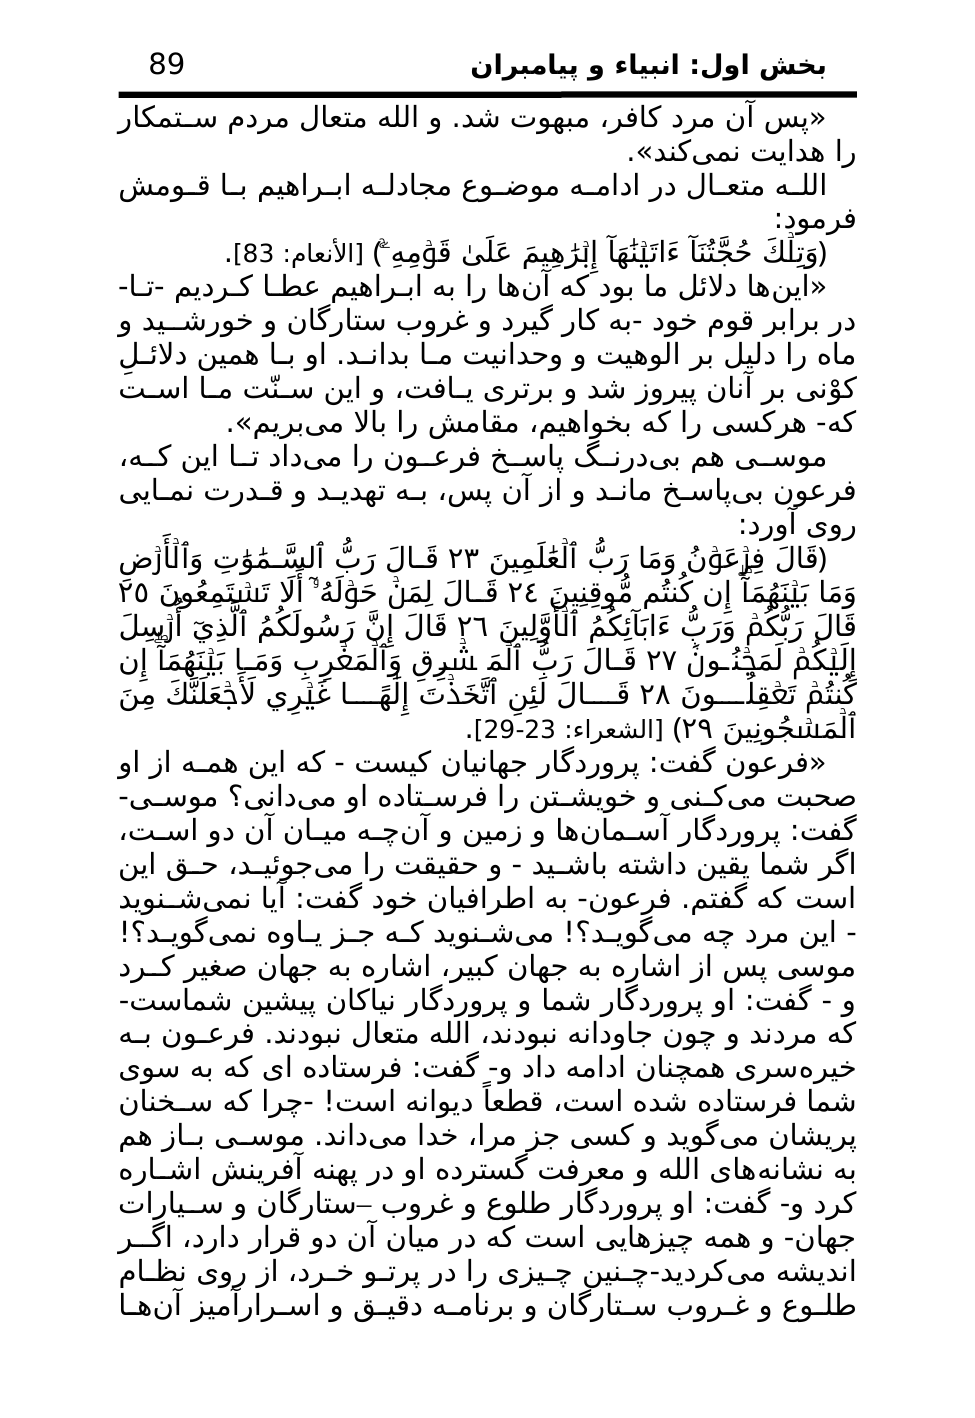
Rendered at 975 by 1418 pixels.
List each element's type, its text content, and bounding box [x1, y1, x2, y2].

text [118, 745, 857, 1323]
text ﴿قَالَ فِرۡعَوۡنُ وَمَا رَبُّ ٱلۡعَٰلَمِينَ ٢٣ قَالَ رَبُّ ٱلسَّمَٰوَٰتِ وَٱلۡأَرۡضِ وَمَا بَيۡنَهُمَآۖ إِن كُنتُم مُّوقِنِينَ ٢٤ قَالَ لِمَنۡ حَوۡلَهُۥٓ أَلَا تَسۡتَمِعُونَ ٢٥ قَالَ رَبُّكُمۡ وَرَبُّ ءَابَآئِكُمُ ٱلۡأَوَّلِينَ ٢٦ قَالَ إِنَّ رَسُولَكُمُ ٱلَّذِيٓ أُرۡسِلَ إِلَيۡكُمۡ لَمَجۡنُونٞ ٢٧ قَالَ رَبُّ ٱلۡمَشۡرِقِ وَٱلۡمَغۡرِبِ وَمَا بَيۡنَهُمَآۖ إِن كُنتُمۡ تَعۡقِلُونَ ٢٨ قَالَ لَئِنِ ٱتَّخَذۡتَ إِلَٰهًا غَيۡرِي لَأَجۡعَلَنَّكَ مِنَ ٱلۡمَسۡجُونِينَ ٢٩﴾ [الشعراء: 23-29]. [118, 541, 857, 745]
text موسی هم بی‌درنگ پاسخ فرعون را می‌داد تا این که، فرعون بی‌پاسخ ماند و از آن پس، به تهدید و قدرت نمایی روی آورد: [118, 439, 857, 541]
text ﴿وَتِلۡكَ حُجَّتُنَآ ءَاتَيۡنَٰهَآ إِبۡرَٰهِيمَ عَلَىٰ قَوۡمِهِۦۚ﴾ [الأنعام: 83]. [118, 236, 857, 270]
text ‏«‏این‌ها دلائل ما بود که آن‌ها را به ابراهیم عطا کردیم -تا- در برابر قوم خود -به کار گیرد و غروب ستارگان و خورشید و ماه را دلیل بر الوهیت و وحدانیت ما بداند‏.‏ او با همین دلائلِ کوْنی بر آنان پیروز شد و برتری یافت، و این سنّت ما است که-‏ هرکسی را که بخواهیم، مقامش را بالا می‌بریم». [118, 270, 857, 439]
text الله متعال در ادامه موضوع مجادله ابراهیم با قومش فرمود: [118, 168, 857, 236]
text ‏«‏پس آن مرد کافر، مبهوت شد‏.‏ و الله متعال مردم ستمکار را هدایت نمی‌کند». [118, 100, 857, 168]
